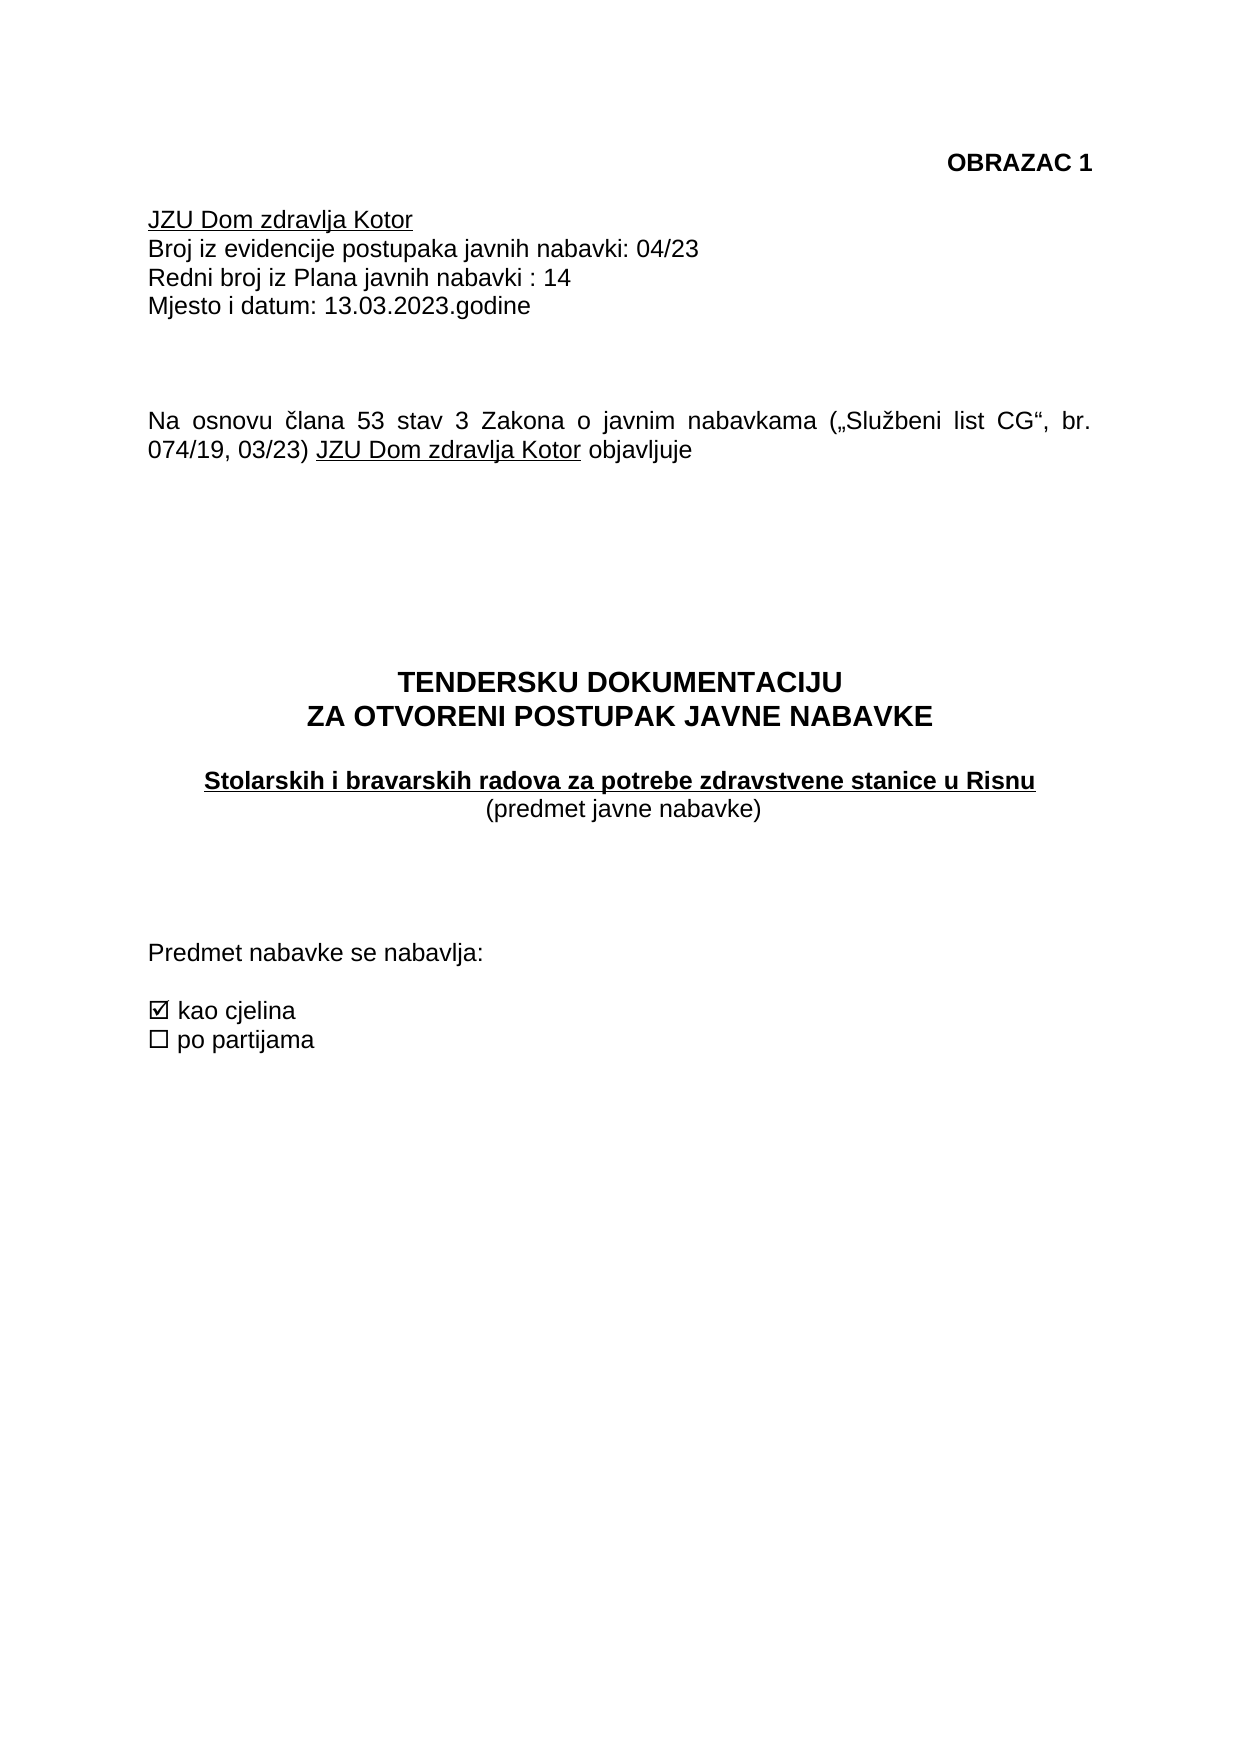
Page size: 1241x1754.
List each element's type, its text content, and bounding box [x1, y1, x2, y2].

text Redni broj iz Plana javnih nabavki : 14 [148, 263, 1093, 291]
text Na osnovu člana 53 stav 3 Zakona o javnim nabavkama („Službeni list CG“, br. 074/19, 03/23) JZU Dom zdravlja Kotor objavljuje [148, 406, 1093, 464]
text kao cjelina [148, 996, 1093, 1024]
text ZA OTVORENI POSTUPAK JAVNE NABAVKE [148, 699, 1093, 732]
text Broj iz evidencije postupaka javnih nabavki: 04/23 [148, 234, 1093, 263]
text Predmet nabavke se nabavlja: [148, 938, 1093, 967]
text (predmet javne nabavke) [148, 794, 1093, 823]
text JZU Dom zdravlja Kotor [148, 205, 1093, 234]
text OBRAZAC 1 [148, 148, 1093, 176]
text Stolarskih i bravarskih radova za potrebe zdravstvene stanice u Risnu [148, 766, 1093, 794]
text TENDERSKU DOKUMENTACIJU [148, 665, 1093, 699]
text Mjesto i datum: 13.03.2023.godine [148, 291, 1093, 320]
text po partijama [148, 1024, 1093, 1053]
